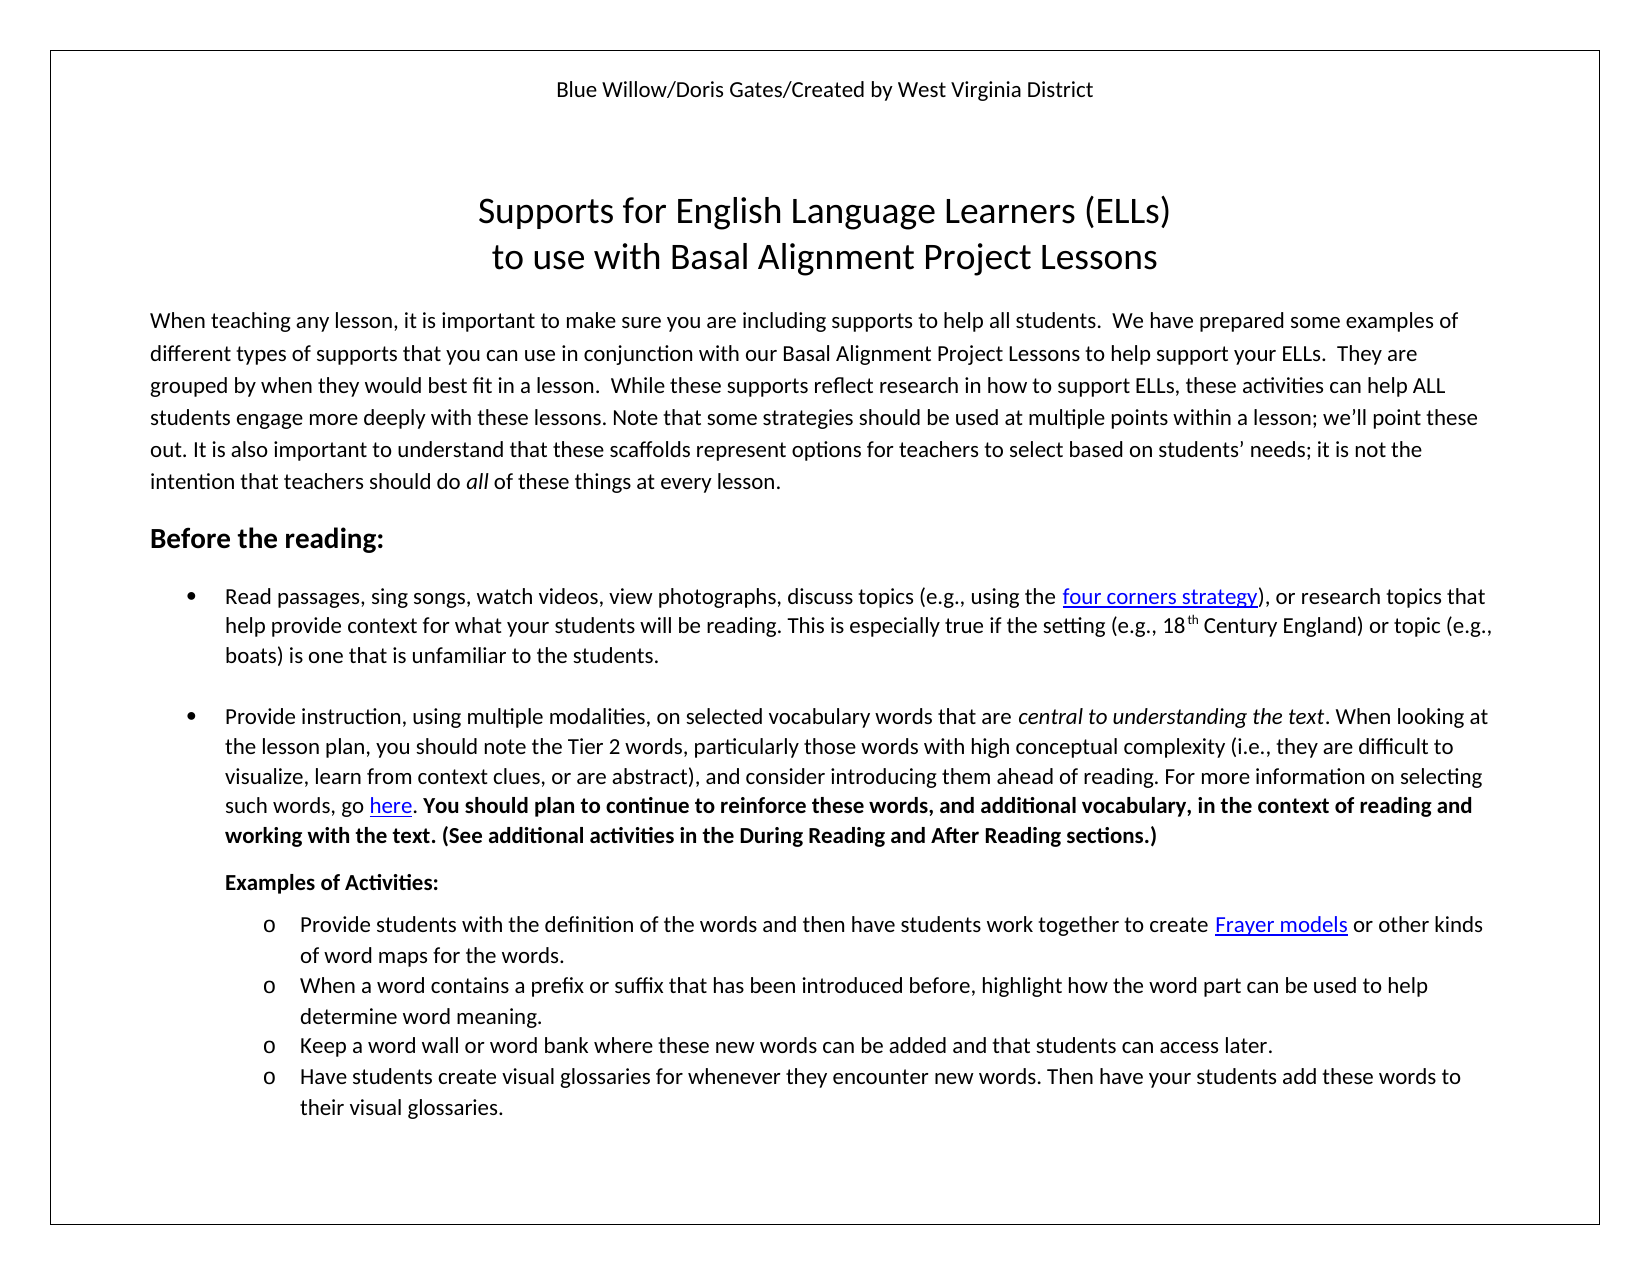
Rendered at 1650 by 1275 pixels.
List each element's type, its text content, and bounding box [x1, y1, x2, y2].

text Before the reading: [150, 520, 1500, 556]
text When teaching any lesson, it is important to make sure you are including supports to help all students. We have prepared some examples of different types of supports that you can use in conjunction with our Basal Alignment Project Lessons to help support your ELLs. They are grouped by when they would best fit in a lesson. While these supports reflect research in how to support ELLs, these activities can help ALL students engage more deeply with these lessons. Note that some strategies should be used at multiple points within a lesson; we’ll point these out. It is also important to understand that these scaffolds represent options for teachers to select based on students’ needs; it is not the intention that teachers should do all of these things at every lesson. [150, 306, 1500, 495]
text Examples of Activities: [150, 868, 1500, 896]
text Supports for English Language Learners (ELLs) [150, 187, 1500, 233]
list Provide students with the definition of the words and then have students work together to create Frayer models or other kinds of word maps for the words. [262, 910, 1500, 969]
text to use with Basal Alignment Project Lessons [150, 233, 1500, 279]
list Have students create visual glossaries for whenever they encounter new words. Then have your students add these words to their visual glossaries. [262, 1062, 1500, 1121]
list Provide instruction, using multiple modalities, on selected vocabulary words that are central to understanding the text. When looking at the lesson plan, you should note the Tier 2 words, particularly those words with high conceptual complexity (i.e., they are difficult to visualize, learn from context clues, or are abstract), and consider introducing them ahead of reading. For more information on selecting such words, go here. You should plan to continue to reinforce these words, and additional vocabulary, in the context of reading and working with the text. (See additional activities in the During Reading and After Reading sections.) [187, 702, 1500, 849]
list Keep a word wall or word bank where these new words can be added and that students can access later. [262, 1031, 1500, 1061]
list Read passages, sing songs, watch videos, view photographs, discuss topics (e.g., using the four corners strategy), or research topics that help provide context for what your students will be reading. This is especially true if the setting (e.g., 18th Century England) or topic (e.g., boats) is one that is unfamiliar to the students. [187, 582, 1500, 669]
list When a word contains a prefix or suffix that has been introduced before, highlight how the word part can be used to help determine word meaning. [262, 971, 1500, 1030]
